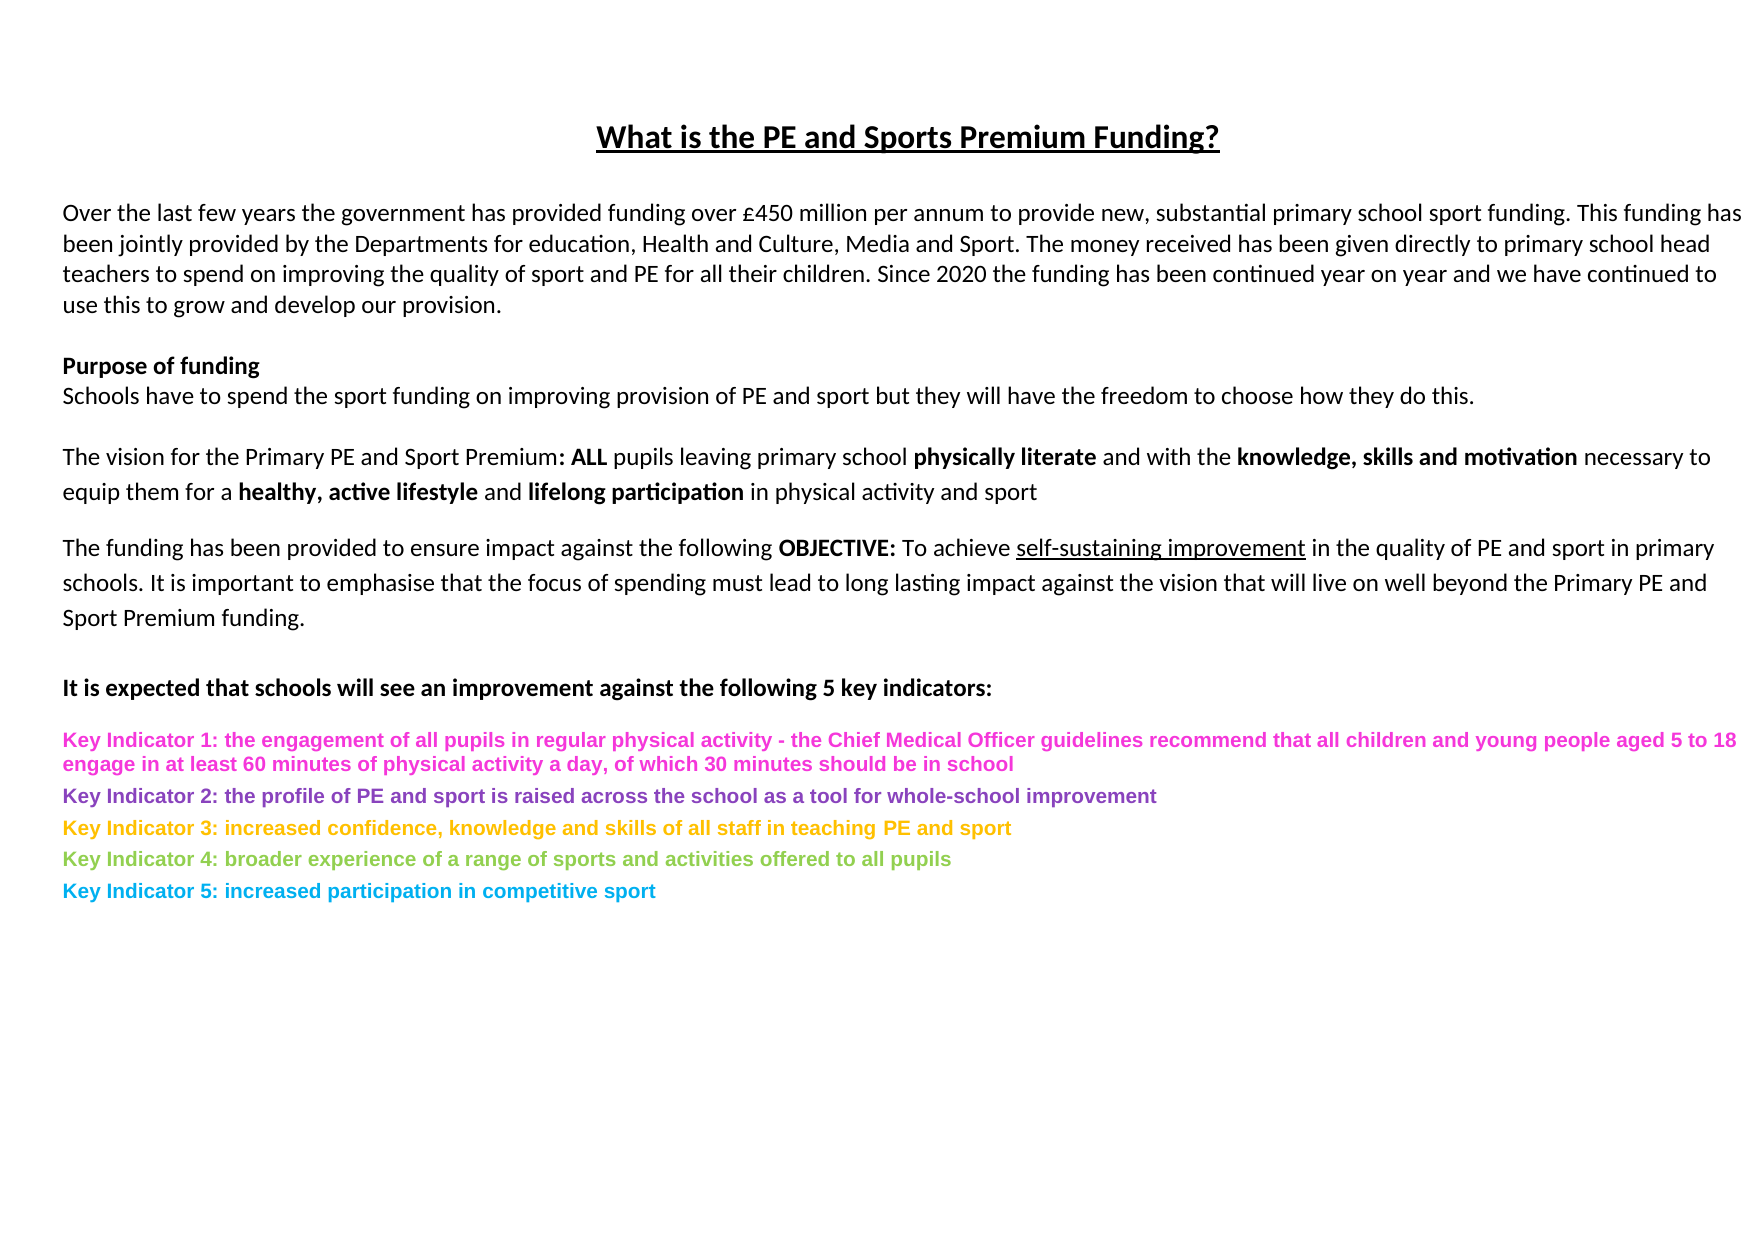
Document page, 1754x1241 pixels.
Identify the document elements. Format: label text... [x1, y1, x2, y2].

text Key Indicator 5: increased participation in competitive sport [62, 879, 1754, 903]
text Schools have to spend the sport funding on improving provision of PE and sport but they will have the freedom to choose how they do this. [62, 380, 1754, 411]
text Key Indicator 1: the engagement of all pupils in regular physical activity - the Chief Medical Officer guidelines recommend that all children and young people aged 5 to 18 engage in at least 60 minutes of physical activity a day, of which 30 minutes should be in school [62, 728, 1754, 776]
text The funding has been provided to ensure impact against the following OBJECTIVE: To achieve self-sustaining improvement in the quality of PE and sport in primary schools. It is important to emphasise that the focus of spending must lead to long lasting impact against the vision that will live on well beyond the Primary PE and Sport Premium funding. It is expected that schools will see an improvement against the following 5 key indicators: [62, 532, 1754, 703]
text Purpose of funding [62, 350, 1754, 380]
text Over the last few years the government has provided funding over £450 million per annum to provide new, substantial primary school sport funding. This funding has been jointly provided by the Departments for education, Health and Culture, Media and Sport. The money received has been given directly to primary school head teachers to spend on improving the quality of sport and PE for all their children. Since 2020 the funding has been continued year on year and we have continued to use this to grow and develop our provision. [62, 197, 1754, 319]
text Key Indicator 2: the profile of PE and sport is raised across the school as a tool for whole-school improvement [62, 784, 1754, 808]
text Key Indicator 4: broader experience of a range of sports and activities offered to all pupils [62, 847, 1754, 871]
text The vision for the Primary PE and Sport Premium: ALL pupils leaving primary school physically literate and with the knowledge, skills and motivation necessary to equip them for a healthy, active lifestyle and lifelong participation in physical activity and sport [62, 441, 1754, 507]
text What is the PE and Sports Premium Funding? [62, 116, 1754, 156]
text Key Indicator 3: increased confidence, knowledge and skills of all staff in teaching PE and sport [62, 816, 1754, 839]
